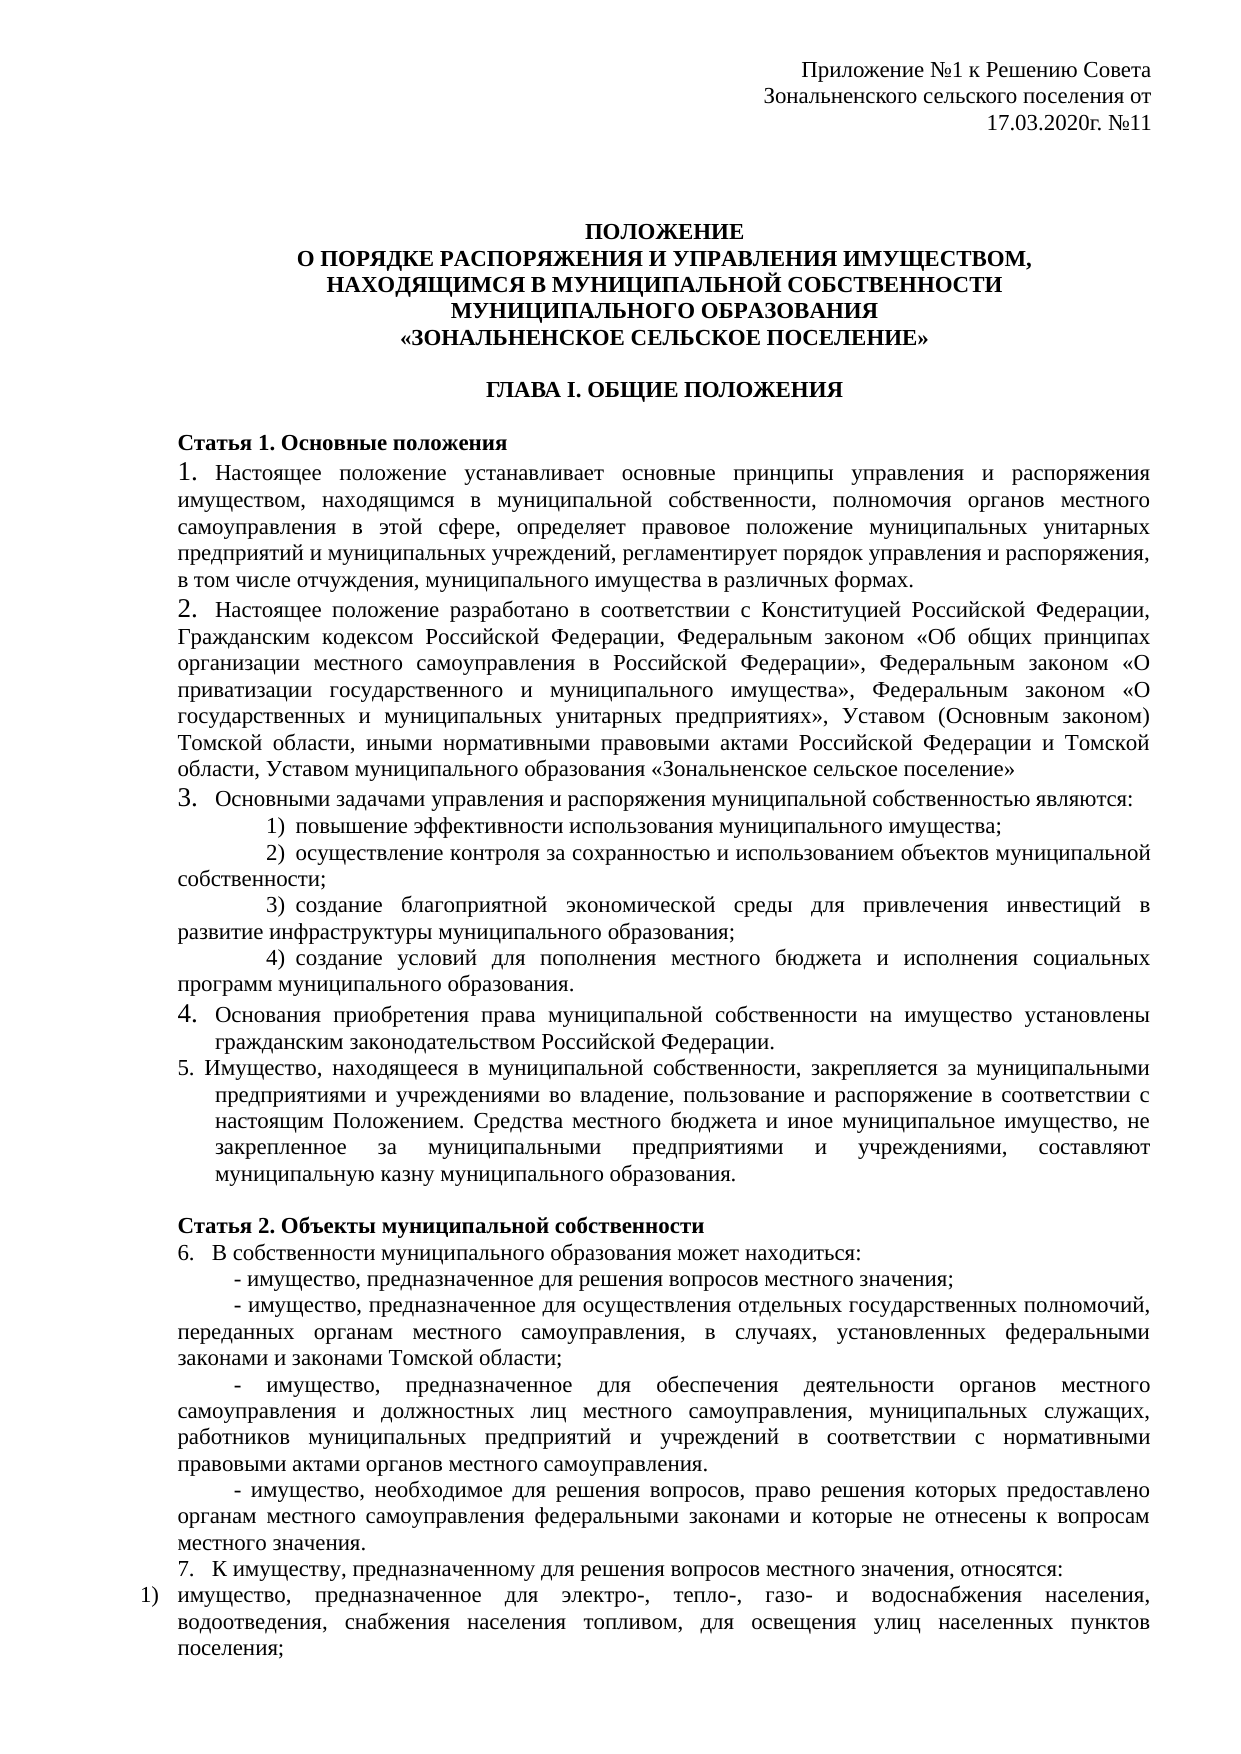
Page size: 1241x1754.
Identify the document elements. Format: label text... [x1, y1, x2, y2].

title ПОЛОЖЕНИЕ [177, 218, 1152, 244]
text - имущество, предназначенное для обеспечения деятельности органов местного самоуправления и должностных лиц местного самоуправления, муниципальных служащих, работников муниципальных предприятий и учреждений в соответствии с нормативными правовыми актами органов местного самоуправления. [177, 1371, 1152, 1476]
subtitle Статья 1. Основные положения [177, 429, 1152, 455]
text Приложение №1 к Решению Совета Зональненского сельского поселения от 17.03.2020г. №11 [753, 56, 1152, 135]
text муниципального образования [177, 297, 1152, 324]
text - имущество, предназначенное для осуществления отдельных государственных полномочий, переданных органам местного самоуправления, в случаях, установленных федеральными законами и законами Томской области; [177, 1292, 1152, 1371]
subtitle ГЛАВА I. Общие положения [177, 376, 1152, 403]
list Настоящее положение разработано в соответствии с Конституцией Российской Федерации, Гражданским кодексом Российской Федерации, Федеральным законом «Об общих принципах организации местного самоуправления в Российской Федерации», Федеральным законом «О приватизации государственного и муниципального имущества», Федеральным законом «О государственных и муниципальных унитарных предприятиях», Уставом (Основным законом) Томской области, иными нормативными правовыми актами Российской Федерации и Томской области, Уставом муниципального образования «Зональненское сельское поселение» [177, 592, 1152, 781]
text О порядке распоряжения и управления имуществом, [177, 244, 1152, 271]
text - имущество, предназначенное для решения вопросов местного значения; [177, 1265, 1152, 1292]
text находящимся в муниципальной собственности [177, 271, 1152, 297]
text Статья 2. Объекты муниципальной собственности [177, 1212, 1152, 1239]
list осуществление контроля за сохранностью и использованием объектов муниципальной собственности; [177, 839, 1152, 891]
text 6. В собственности муниципального образования может находиться: [177, 1239, 1152, 1265]
text 7. К имуществу, предназначенному для решения вопросов местного значения, относятся: [177, 1555, 1152, 1581]
list создание благоприятной экономической среды для привлечения инвестиций в развитие инфраструктуры муниципального образования; [177, 891, 1152, 944]
list повышение эффективности использования муниципального имущества; [177, 812, 1152, 839]
list имущество, предназначенное для электро-, тепло-, газо- и водоснабжения населения, водоотведения, снабжения населения топливом, для освещения улиц населенных пунктов поселения; [140, 1581, 1152, 1661]
list Основания приобретения права муниципальной собственности на имущество установлены гражданским законодательством Российской Федерации. [177, 997, 1152, 1054]
list Основными задачами управления и распоряжения муниципальной собственностью являются: [177, 781, 1152, 812]
list создание условий для пополнения местного бюджета и исполнения социальных программ муниципального образования. [177, 944, 1152, 997]
text - имущество, необходимое для решения вопросов, право решения которых предоставлено органам местного самоуправления федеральными законами и которые не отнесены к вопросам местного значения. [177, 1476, 1152, 1555]
text 5. Имущество, находящееся в муниципальной собственности, закрепляется за муниципальными предприятиями и учреждениями во владение, пользование и распоряжение в соответствии с настоящим Положением. Средства местного бюджета и иное муниципальное имущество, не закрепленное за муниципальными предприятиями и учреждениями, составляют муниципальную казну муниципального образования. [177, 1054, 1152, 1186]
text «Зональненское сельское поселение» [177, 324, 1152, 350]
list Настоящее положение устанавливает основные принципы управления и распоряжения имуществом, находящимся в муниципальной собственности, полномочия органов местного самоуправления в этой сфере, определяет правовое положение муниципальных унитарных предприятий и муниципальных учреждений, регламентирует порядок управления и распоряжения, в том числе отчуждения, муниципального имущества в различных формах. [177, 455, 1152, 592]
